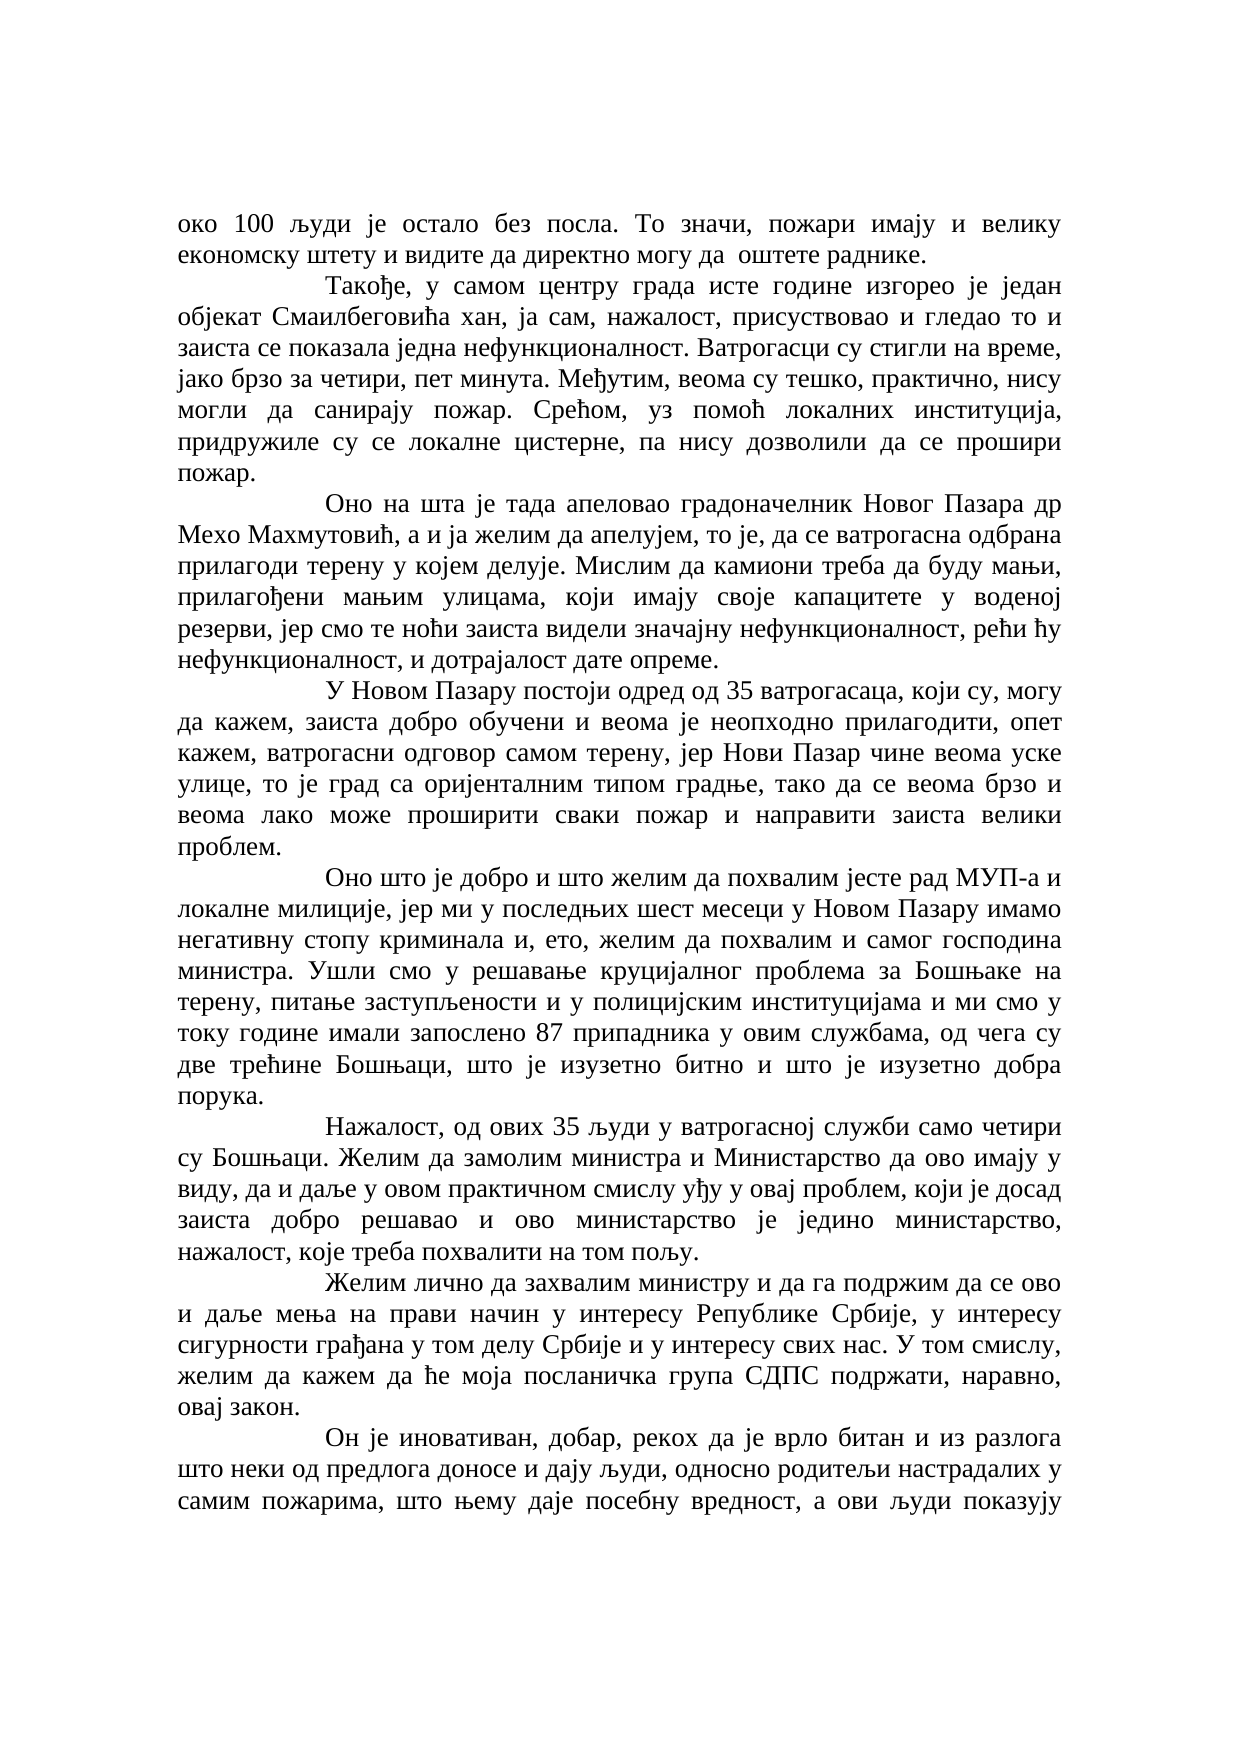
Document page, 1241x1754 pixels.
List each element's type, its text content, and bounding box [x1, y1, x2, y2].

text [177, 207, 1063, 269]
text Оно на шта је тада апеловао градоначелник Новог Пазара др Мехо Махмутовић, а и ја желим да апелујем, то је, да се ватрогасна одбрана прилагоди терену у којем делује. Мислим да камиони треба да буду мањи, прилагођени мањим улицама, који имају своје капацитете у воденој резерви, јер смо те ноћи заиста видели значајну нефункционалност, рећи ћу нефункционалност, и дотрајалост дате опреме. [177, 487, 1063, 674]
text Оно што је добро и што желим да похвалим јесте рад МУП-а и локалне милиције, јер ми у последњих шест месеци у Новом Пазару имамо негативну стопу криминала и, ето, желим да похвалим и самог господина министра. Ушли смо у решавање круцијалног проблема за Бошњаке на терену, питање заступљености и у полицијским институцијама и ми смо у току године имали запослено 87 припадника у овим службама, од чега су две трећине Бошњаци, што је изузетно битно и што је изузетно добра порука. [177, 861, 1063, 1110]
text Желим лично да захвалим министру и да га подржим да се ово и даље мења на прави начин у интересу Републике Србије, у интересу сигурности грађана у том делу Србије и у интересу свих нас. У том смислу, желим да кажем да ће моја посланичка група СДПС подржати, наравно, овај закон. [177, 1266, 1063, 1421]
text Такође, у самом центру града исте године изгорео је један објекат Смаилбеговића хан, ја сам, нажалост, присуствовао и гледао то и заиста се показала једна нефункционалност. Ватрогасци су стигли на време, јако брзо за четири, пет минута. Међутим, веома су тешко, практично, нису могли да санирају пожар. Срећом, уз помоћ локалних институција, придружиле су се локалне цистерне, па нису дозволили да се прошири пожар. [177, 269, 1063, 487]
text У Новом Пазару постоји одред од 35 ватрогасаца, који су, могу да кажем, заиста добро обучени и веома је неопходно прилагодити, опет кажем, ватрогасни одговор самом терену, јер Нови Пазар чине веома уске улице, то је град са оријенталним типом градње, тако да се веома брзо и веома лако може проширити сваки пожар и направити заиста велики проблем. [177, 674, 1063, 861]
text Нажалост, од ових 35 људи у ватрогасној служби само четири су Бошњаци. Желим да замолим министра и Министарство да ово имају у виду, да и даље у овом практичном смислу уђу у овај проблем, који је досад заиста добро решавао и ово министарство је једино министарство, нажалост, које треба похвалити на том пољу. [177, 1110, 1063, 1266]
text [177, 1421, 1063, 1515]
